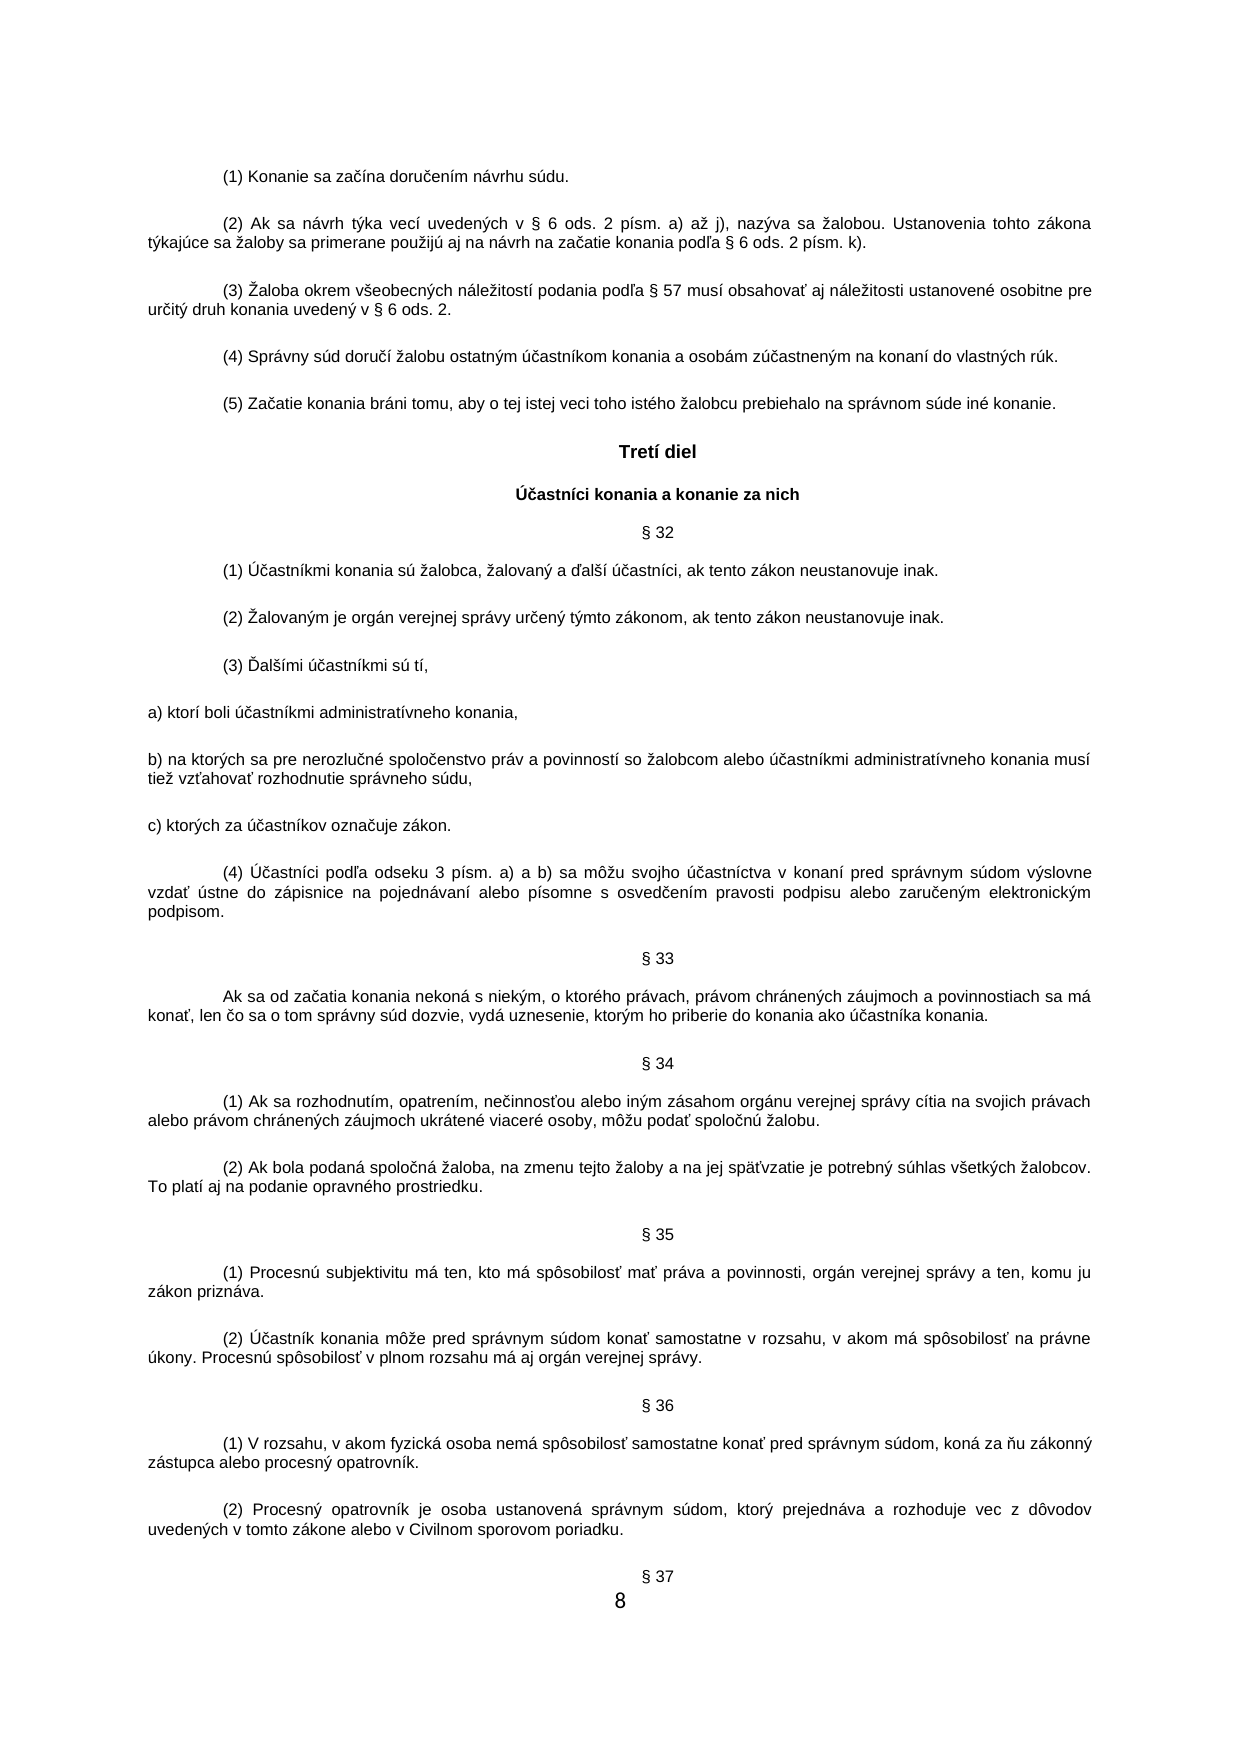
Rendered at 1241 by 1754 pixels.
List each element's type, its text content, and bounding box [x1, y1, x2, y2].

text (2) Ak bola podaná spoločná žaloba, na zmenu tejto žaloby a na jej späťvzatie je potrebný súhlas všetkých žalobcov. To platí aj na podanie opravného prostriedku. [148, 1158, 1092, 1196]
text (4) Účastníci podľa odseku 3 písm. a) a b) sa môžu svojho účastníctva v konaní pred správnym súdom výslovne vzdať ústne do zápisnice na pojednávaní alebo písomne s osvedčením pravosti podpisu alebo zaručeným elektronickým podpisom. [148, 863, 1092, 921]
text (1) Účastníkmi konania sú žalobca, žalovaný a ďalší účastníci, ak tento zákon neustanovuje inak. [148, 561, 1092, 580]
text (2) Procesný opatrovník je osoba ustanovená správnym súdom, ktorý prejednáva a rozhoduje vec z dôvodov uvedených v tomto zákone alebo v Civilnom sporovom poriadku. [148, 1500, 1092, 1538]
text c) ktorých za účastníkov označuje zákon. [148, 816, 1092, 835]
text § 37 [148, 1567, 1092, 1586]
text (3) Ďalšími účastníkmi sú tí, [148, 655, 1092, 674]
text (1) Ak sa rozhodnutím, opatrením, nečinnosťou alebo iným zásahom orgánu verejnej správy cítia na svojich právach alebo právom chránených záujmoch ukrátené viaceré osoby, môžu podať spoločnú žalobu. [148, 1092, 1092, 1130]
text (5) Začatie konania bráni tomu, aby o tej istej veci toho istého žalobcu prebiehalo na správnom súde iné konanie. [148, 394, 1092, 413]
text § 34 [148, 1053, 1092, 1073]
text a) ktorí boli účastníkmi administratívneho konania, [148, 702, 1092, 722]
text (1) Konanie sa začína doručením návrhu súdu. [148, 167, 1092, 186]
text § 32 [148, 523, 1092, 542]
text (1) Procesnú subjektivitu má ten, kto má spôsobilosť mať práva a povinnosti, orgán verejnej správy a ten, komu ju zákon priznáva. [148, 1263, 1092, 1301]
text (2) Účastník konania môže pred správnym súdom konať samostatne v rozsahu, v akom má spôsobilosť na právne úkony. Procesnú spôsobilosť v plnom rozsahu má aj orgán verejnej správy. [148, 1329, 1092, 1367]
text (2) Žalovaným je orgán verejnej správy určený týmto zákonom, ak tento zákon neustanovuje inak. [148, 608, 1092, 627]
text Účastníci konania a konanie za nich [148, 484, 1092, 503]
text Ak sa od začatia konania nekoná s niekým, o ktorého právach, právom chránených záujmoch a povinnostiach sa má konať, len čo sa o tom správny súd dozvie, vydá uznesenie, ktorým ho priberie do konania ako účastníka konania. [148, 987, 1092, 1025]
text (2) Ak sa návrh týka vecí uvedených v § 6 ods. 2 písm. a) až j), nazýva sa žalobou. Ustanovenia tohto zákona týkajúce sa žaloby sa primerane použijú aj na návrh na začatie konania podľa § 6 ods. 2 písm. k). [148, 214, 1092, 252]
text (4) Správny súd doručí žalobu ostatným účastníkom konania a osobám zúčastneným na konaní do vlastných rúk. [148, 347, 1092, 366]
text b) na ktorých sa pre nerozlučné spoločenstvo práv a povinností so žalobcom alebo účastníkmi administratívneho konania musí tiež vzťahovať rozhodnutie správneho súdu, [148, 750, 1092, 788]
text (1) V rozsahu, v akom fyzická osoba nemá spôsobilosť samostatne konať pred správnym súdom, koná za ňu zákonný zástupca alebo procesný opatrovník. [148, 1434, 1092, 1472]
text Tretí diel [148, 441, 1092, 463]
text § 33 [148, 949, 1092, 968]
text (3) Žaloba okrem všeobecných náležitostí podania podľa § 57 musí obsahovať aj náležitosti ustanovené osobitne pre určitý druh konania uvedený v § 6 ods. 2. [148, 280, 1092, 319]
text § 36 [148, 1396, 1092, 1415]
text § 35 [148, 1224, 1092, 1244]
